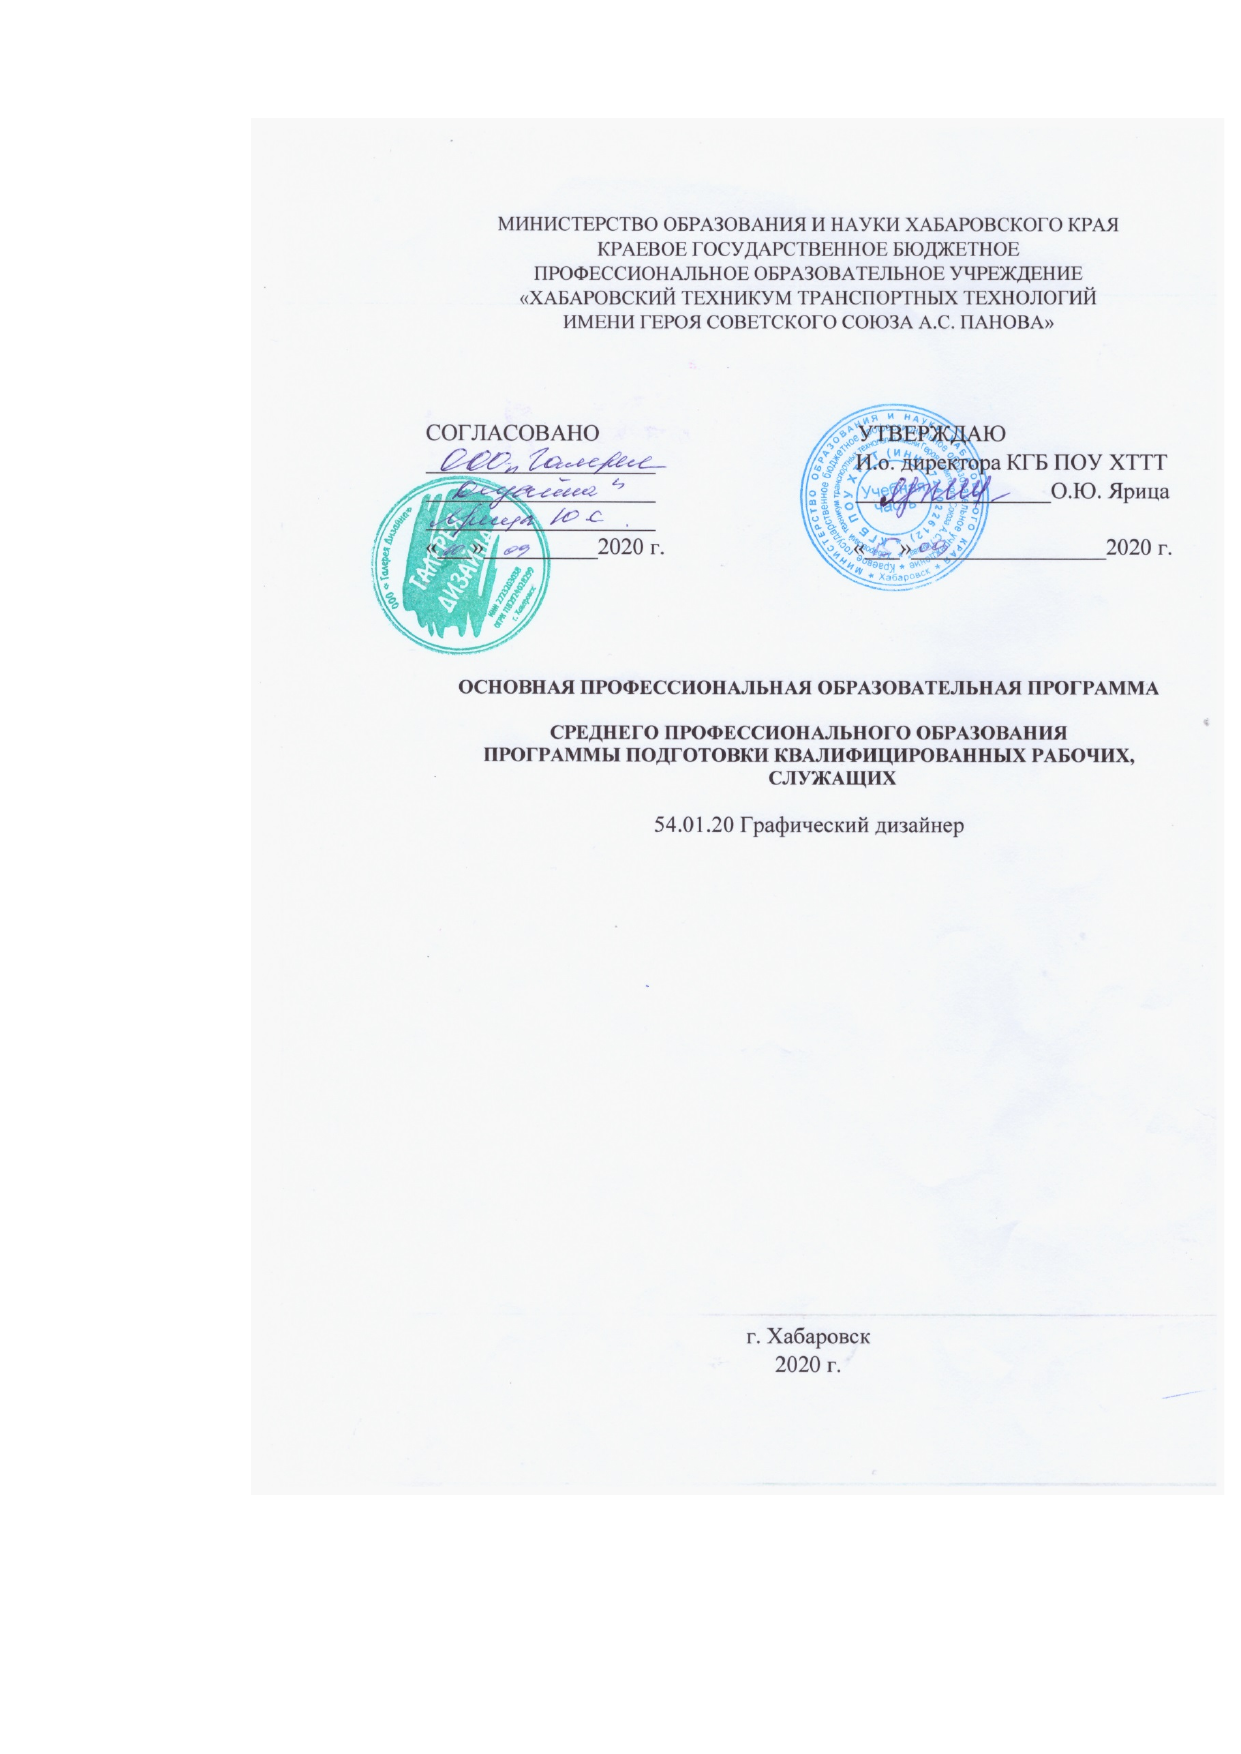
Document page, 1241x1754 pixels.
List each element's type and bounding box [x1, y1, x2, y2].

picture [251, 118, 1225, 1495]
